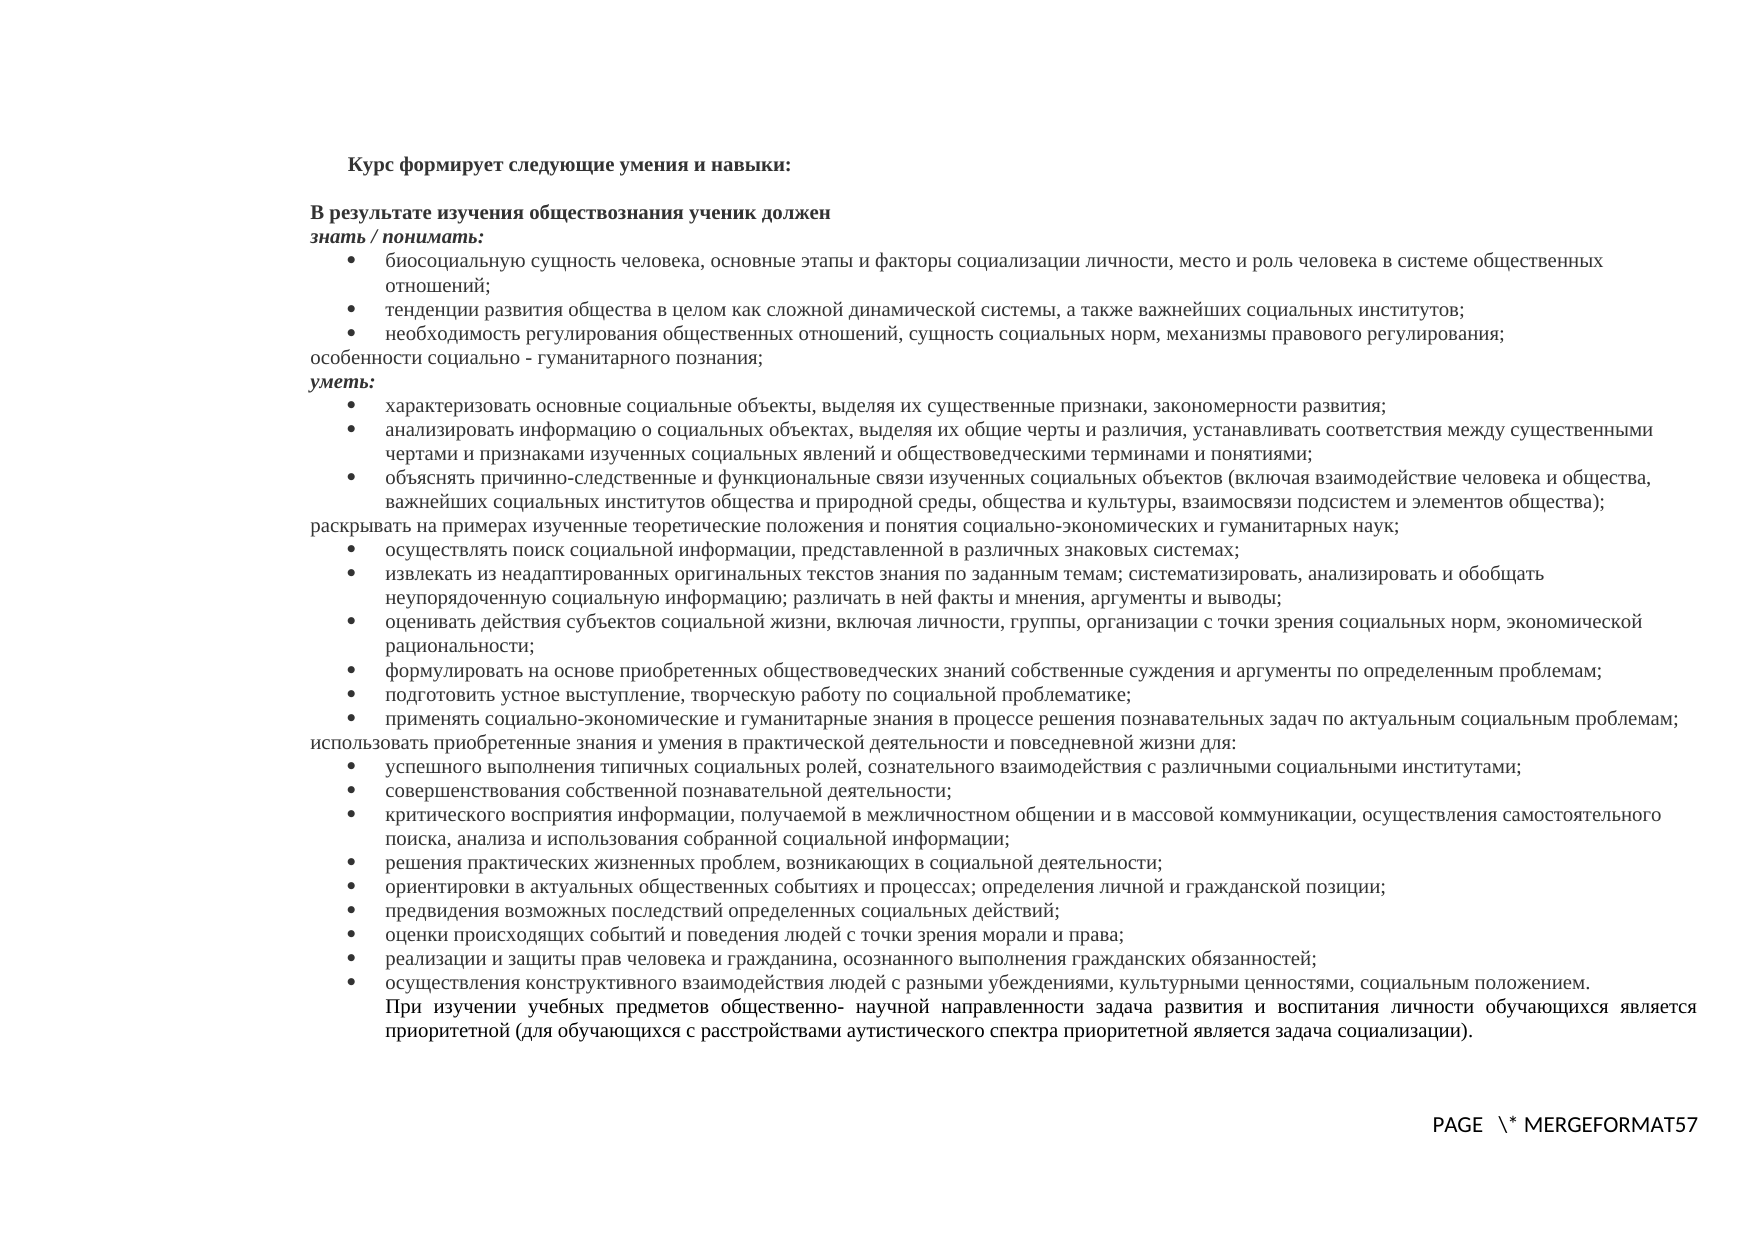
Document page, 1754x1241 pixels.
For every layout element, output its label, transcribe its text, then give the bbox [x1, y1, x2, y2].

list При изучении учебных предметов общественно- научной направленности задача развития и воспитания личности обучающихся является приоритетной (для обучающихся с расстройствами аутистического спектра приоритетной является задача социализации). [385, 994, 1698, 1042]
text уметь: [310, 369, 1698, 393]
list осуществления конструктивного взаимодействия людей с разными убеждениями, культурными ценностями, социальным положением. [348, 970, 1698, 994]
list необходимость регулирования общественных отношений, сущность социальных норм, механизмы правового регулирования; [348, 321, 1698, 345]
list формулировать на основе приобретенных обществоведческих знаний собственные суждения и аргументы по определенным проблемам; [348, 657, 1698, 682]
list решения практических жизненных проблем, возникающих в социальной деятельности; [348, 850, 1698, 874]
list реализации и защиты прав человека и гражданина, осознанного выполнения гражданских обязанностей; [348, 946, 1698, 970]
list анализировать информацию о социальных объектах, выделяя их общие черты и различия, устанавливать соответствия между существенными чертами и признаками изученных социальных явлений и обществоведческими терминами и понятиями; [348, 417, 1698, 465]
list оценивать действия субъектов социальной жизни, включая личности, группы, организации с точки зрения социальных норм, экономической рациональности; [348, 609, 1698, 657]
text особенности социально - гуманитарного познания; [310, 345, 1698, 369]
list извлекать из неадаптированных оригинальных текстов знания по заданным темам; систематизировать, анализировать и обобщать неупорядоченную социальную информацию; различать в ней факты и мнения, аргументы и выводы; [348, 561, 1698, 609]
list критического восприятия информации, получаемой в межличностном общении и в массовой коммуникации, осуществления самостоятельного поиска, анализа и использования собранной социальной информации; [348, 802, 1698, 850]
list характеризовать основные социальные объекты, выделяя их существенные признаки, закономерности развития; [348, 393, 1698, 417]
list применять социально-экономические и гуманитарные знания в процессе решения познавательных задач по актуальным социальным проблемам; [348, 706, 1698, 730]
list ориентировки в актуальных общественных событиях и процессах; определения личной и гражданской позиции; [348, 874, 1698, 898]
text раскрывать на примерах изученные теоретические положения и понятия социально-экономических и гуманитарных наук; [310, 513, 1698, 537]
list предвидения возможных последствий определенных социальных действий; [348, 898, 1698, 922]
list тенденции развития общества в целом как сложной динамической системы, а также важнейших социальных институтов; [348, 297, 1698, 321]
text знать / понимать: [310, 224, 1698, 248]
list совершенствования собственной познавательной деятельности; [348, 778, 1698, 802]
text В результате изучения обществознания ученик должен [310, 200, 1698, 224]
list осуществлять поиск социальной информации, представленной в различных знаковых системах; [348, 537, 1698, 561]
list оценки происходящих событий и поведения людей с точки зрения морали и права; [348, 922, 1698, 946]
list подготовить устное выступление, творческую работу по социальной проблематике; [348, 682, 1698, 706]
text Курс формирует следующие умения и навыки: [348, 152, 1698, 176]
text использовать приобретенные знания и умения в практической деятельности и повседневной жизни для: [310, 730, 1698, 754]
list объяснять причинно-следственные и функциональные связи изученных социальных объектов (включая взаимодействие человека и общества, важнейших социальных институтов общества и природной среды, общества и культуры, взаимосвязи подсистем и элементов общества); [348, 465, 1698, 513]
list биосоциальную сущность человека, основные этапы и факторы социализации личности, место и роль человека в системе общественных отношений; [348, 248, 1698, 297]
list успешного выполнения типичных социальных ролей, сознательного взаимодействия с различными социальными институтами; [348, 754, 1698, 778]
